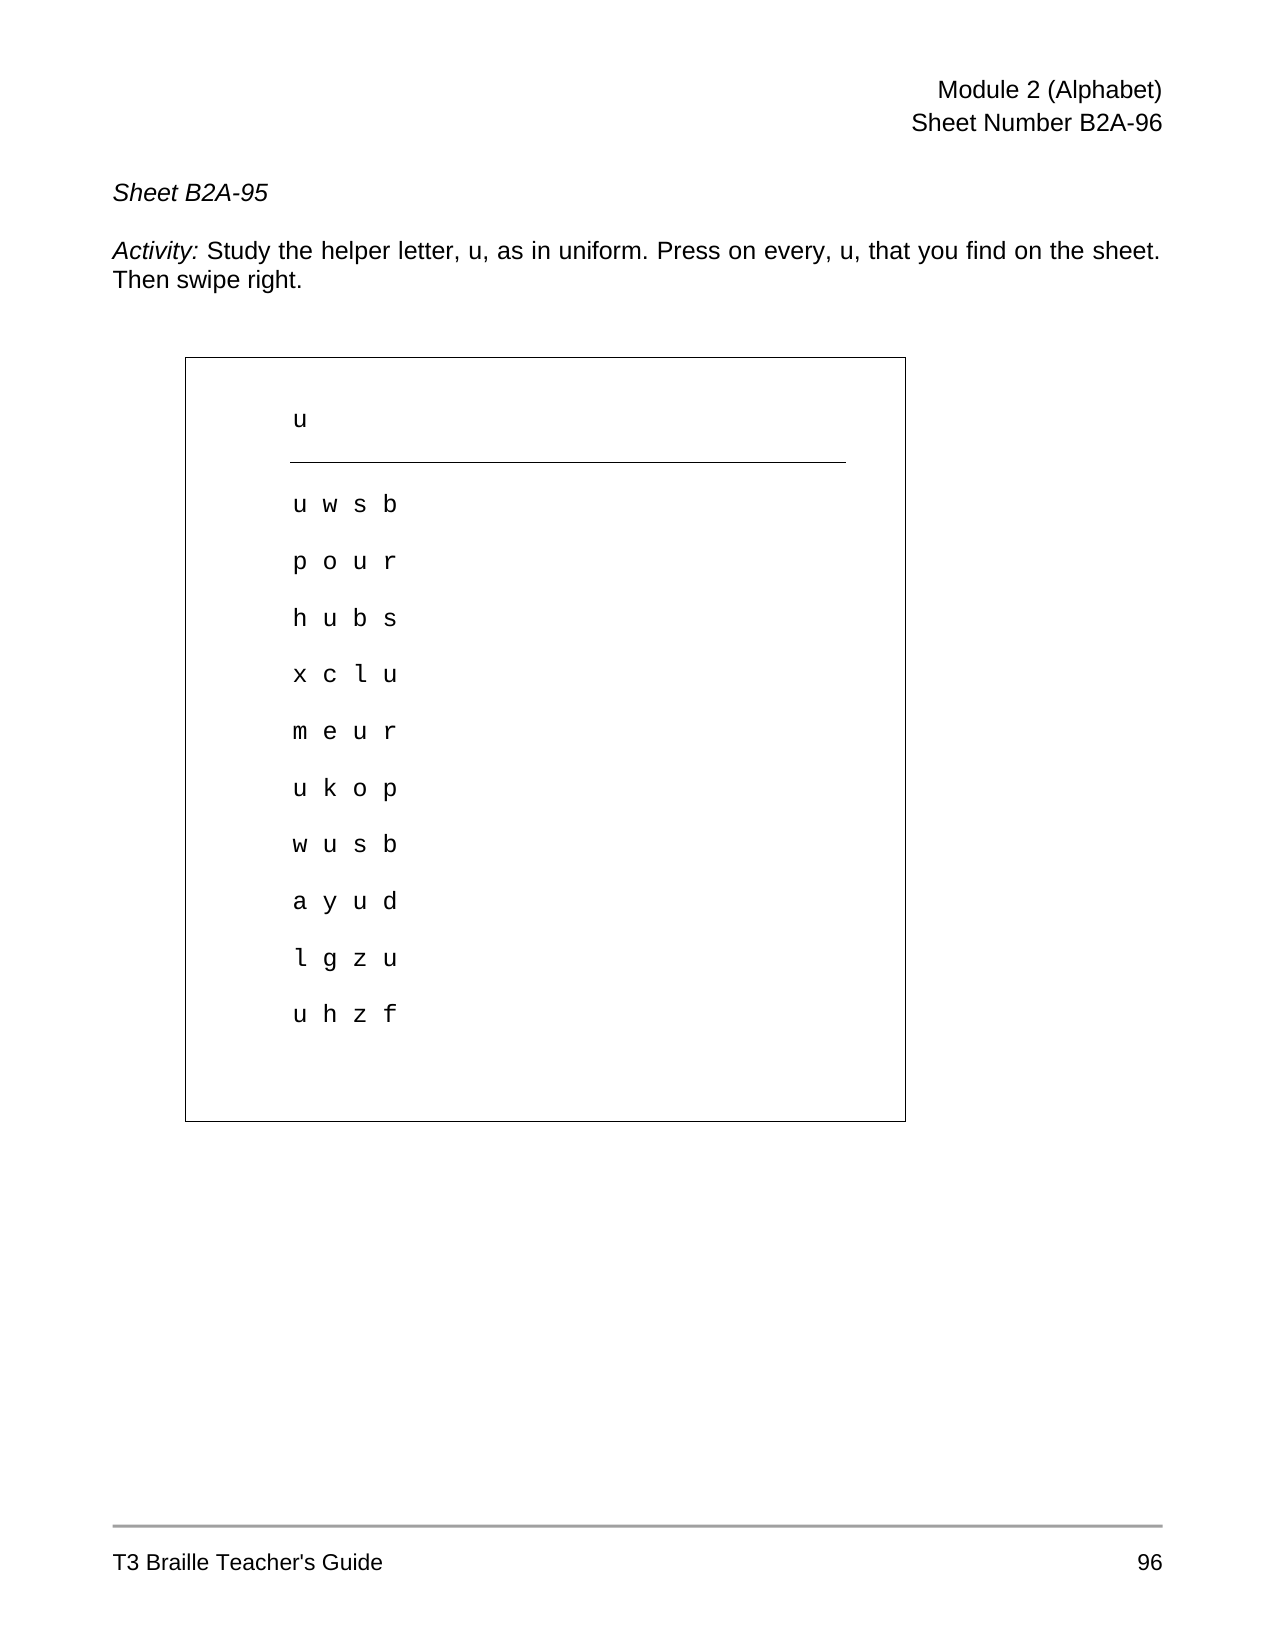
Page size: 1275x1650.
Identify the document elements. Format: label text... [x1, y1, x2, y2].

text u u w s b p o u r h u b s x c l u m e u r u k o p w u s b a y u d l g z u u h z f [262, 379, 1162, 1082]
text Activity: Study the helper letter, u, as in uniform. Press on every, u, that you find on the sheet. Then swipe right. [112, 236, 1162, 293]
subtitle Sheet B2A-95 [112, 178, 1162, 207]
